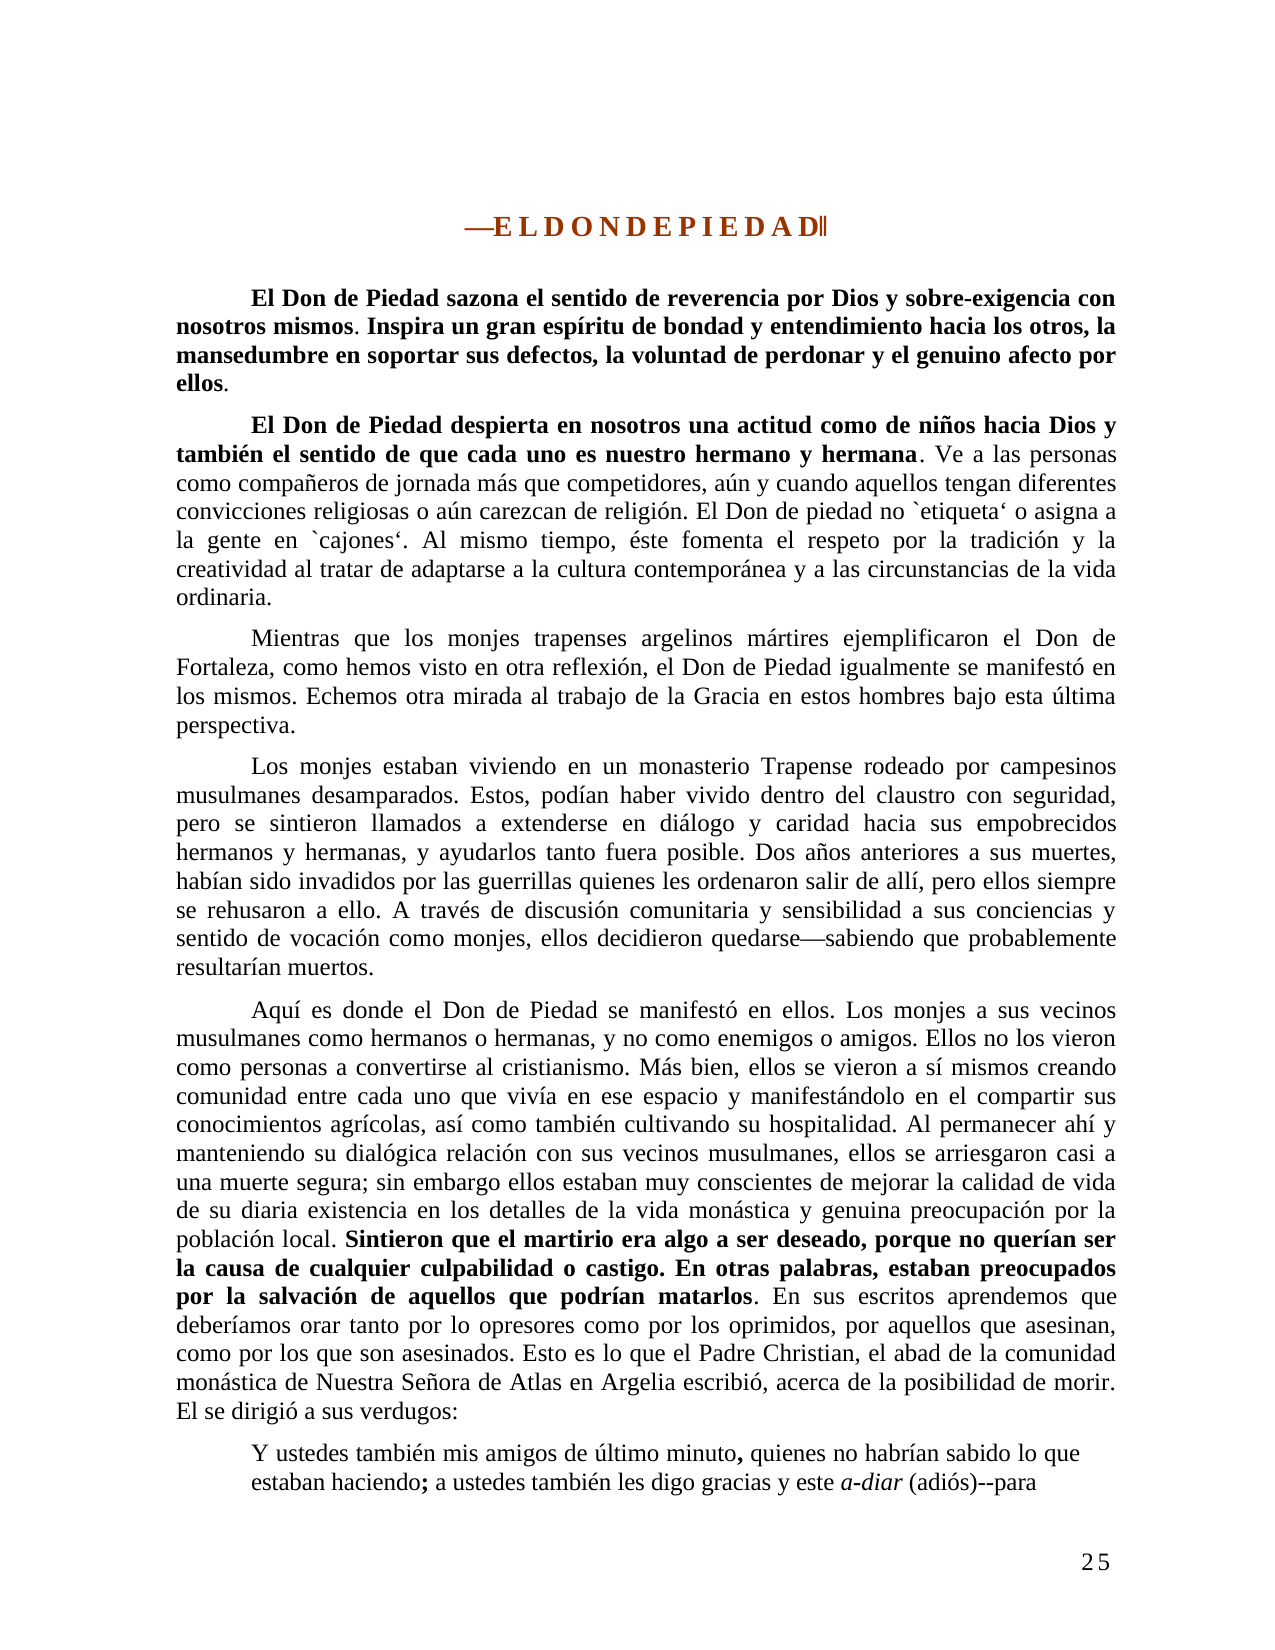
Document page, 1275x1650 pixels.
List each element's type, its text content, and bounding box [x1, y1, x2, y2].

text 25 [176, 1548, 1110, 1576]
text El Don de Piedad sazona el sentido de reverencia por Dios y sobre-exigencia con nosotros mismos. Inspira un gran espíritu de bondad y entendimiento hacia los otros, la mansedumbre en soportar sus defectos, la voluntad de perdonar y el genuino afecto por ellos. [176, 283, 1117, 397]
text Y ustedes también mis amigos de último minuto, quienes no habrían sabido lo que estaban haciendo; a ustedes también les digo gracias y este a-diar (adiós)--para [251, 1438, 1080, 1496]
text El Don de Piedad despierta en nosotros una actitud como de niños hacia Dios y también el sentido de que cada uno es nuestro hermano y hermana. Ve a las personas como compañeros de jornada más que competidores, aún y cuando aquellos tengan diferentes convicciones religiosas o aún carezcan de religión. El Don de piedad no `etiqueta‘ o asigna a la gente en `cajones‘. Al mismo tiempo, éste fomenta el respeto por la tradición y la creatividad al tratar de adaptarse a la cultura contemporánea y a las circunstancias de la vida ordinaria. [176, 411, 1117, 611]
text ―E L D O N D E P I E D A D‖ [176, 212, 1117, 243]
text Los monjes estaban viviendo en un monasterio Trapense rodeado por campesinos musulmanes desamparados. Estos, podían haber vivido dentro del claustro con seguridad, pero se sintieron llamados a extenderse en diálogo y caridad hacia sus empobrecidos hermanos y hermanas, y ayudarlos tanto fuera posible. Dos años anteriores a sus muertes, habían sido invadidos por las guerrillas quienes les ordenaron salir de allí, pero ellos siempre se rehusaron a ello. A través de discusión comunitaria y sensibilidad a sus conciencias y sentido de vocación como monjes, ellos decidieron quedarse—sabiendo que probablemente resultarían muertos. [176, 751, 1117, 981]
text Aquí es donde el Don de Piedad se manifestó en ellos. Los monjes a sus vecinos musulmanes como hermanos o hermanas, y no como enemigos o amigos. Ellos no los vieron como personas a convertirse al cristianismo. Más bien, ellos se vieron a sí mismos creando comunidad entre cada uno que vivía en ese espacio y manifestándolo en el compartir sus conocimientos agrícolas, así como también cultivando su hospitalidad. Al permanecer ahí y manteniendo su dialógica relación con sus vecinos musulmanes, ellos se arriesgaron casi a una muerte segura; sin embargo ellos estaban muy conscientes de mejorar la calidad de vida de su diaria existencia en los detalles de la vida monástica y genuina preocupación por la población local. Sintieron que el martirio era algo a ser deseado, porque no querían ser la causa de cualquier culpabilidad o castigo. En otras palabras, estaban preocupados por la salvación de aquellos que podrían matarlos. En sus escritos aprendemos que deberíamos orar tanto por lo opresores como por los oprimidos, por aquellos que asesinan, como por los que son asesinados. Esto es lo que el Padre Christian, el abad de la comunidad monástica de Nuestra Señora de Atlas en Argelia escribió, acerca de la posibilidad de morir. El se dirigió a sus verdugos: [176, 995, 1117, 1425]
text Mientras que los monjes trapenses argelinos mártires ejemplificaron el Don de Fortaleza, como hemos visto en otra reflexión, el Don de Piedad igualmente se manifestó en los mismos. Echemos otra mirada al trabajo de la Gracia en estos hombres bajo esta última perspectiva. [176, 624, 1117, 739]
